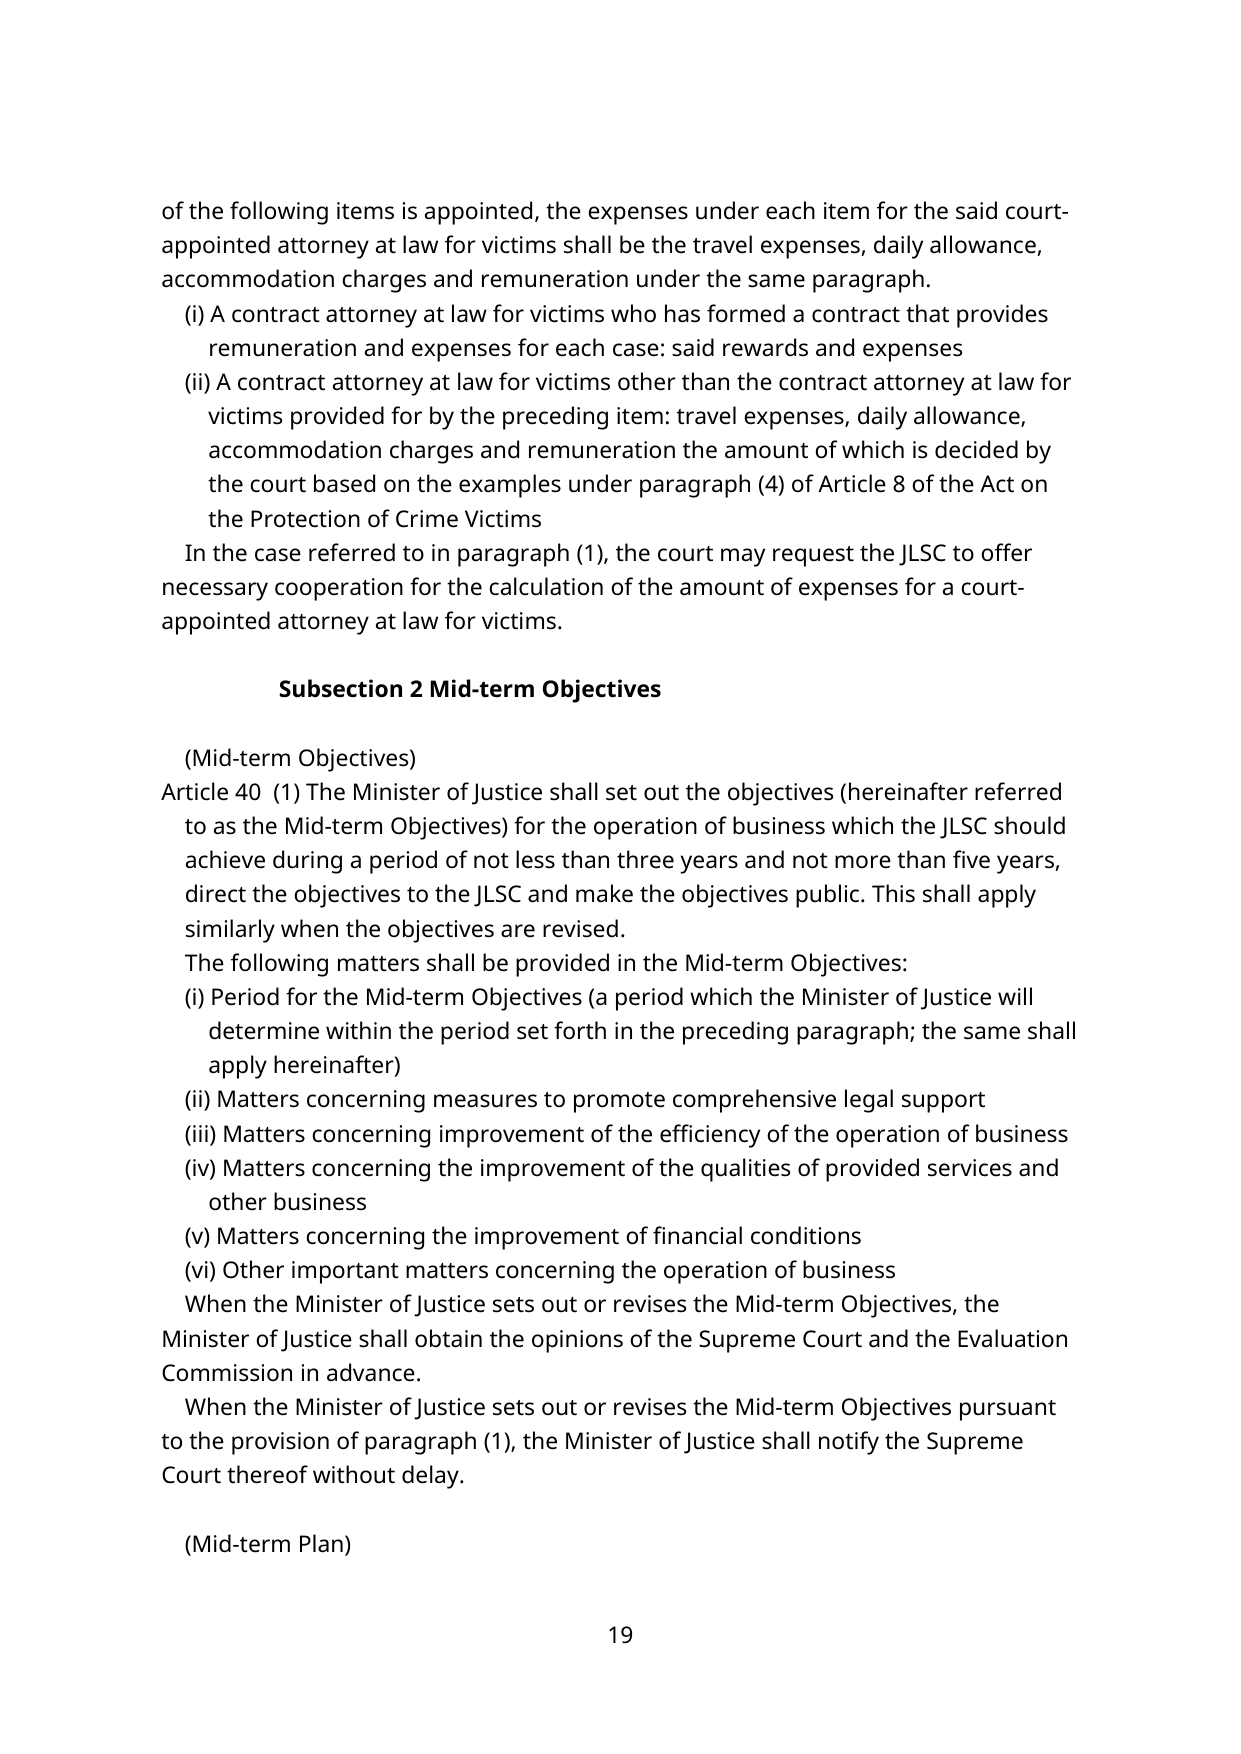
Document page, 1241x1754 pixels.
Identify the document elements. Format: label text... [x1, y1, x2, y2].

text (iii) Matters concerning improvement of the efficiency of the operation of business [184, 1116, 1079, 1150]
text Subsection 2 Mid-term Objectives [276, 672, 1079, 706]
text (ii) A contract attorney at law for victims other than the contract attorney at law for victims provided for by the preceding item: travel expenses, daily allowance, accommodation charges and remuneration the amount of which is decided by the court based on the examples under paragraph (4) of Article 8 of the Act on the Protection of Crime Victims [184, 364, 1079, 535]
text (i) Period for the Mid-term Objectives (a period which the Minister of Justice will determine within the period set forth in the preceding paragraph; the same shall apply hereinafter) [184, 979, 1079, 1082]
text (Mid-term Objectives) [184, 740, 1079, 774]
text (iv) Matters concerning the improvement of the qualities of provided services and other business [184, 1150, 1079, 1219]
text (v) Matters concerning the improvement of financial conditions [184, 1219, 1079, 1253]
text (ii) Matters concerning measures to promote comprehensive legal support [184, 1082, 1079, 1116]
text Article 40 (1) The Minister of Justice shall set out the objectives (hereinafter referred to as the Mid-term Objectives) for the operation of business which the JLSC should achieve during a period of not less than three years and not more than five years, direct the objectives to the JLSC and make the objectives public. This shall apply similarly when the objectives are revised. [161, 774, 1079, 945]
text When the Minister of Justice sets out or revises the Mid-term Objectives pursuant to the provision of paragraph (1), the Minister of Justice shall notify the Supreme Court thereof without delay. [161, 1389, 1079, 1492]
text In the case referred to in paragraph (1), the court may request the JLSC to offer necessary cooperation for the calculation of the amount of expenses for a court-appointed attorney at law for victims. [161, 535, 1079, 638]
text When the Minister of Justice sets out or revises the Mid-term Objectives, the Minister of Justice shall obtain the opinions of the Supreme Court and the Evaluation Commission in advance. [161, 1287, 1079, 1389]
text The following matters shall be provided in the Mid-term Objectives: [161, 945, 1079, 979]
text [161, 194, 1079, 296]
text (vi) Other important matters concerning the operation of business [184, 1253, 1079, 1287]
text (Mid-term Plan) [184, 1526, 1079, 1560]
text (i) A contract attorney at law for victims who has formed a contract that provides remuneration and expenses for each case: said rewards and expenses [184, 296, 1079, 364]
